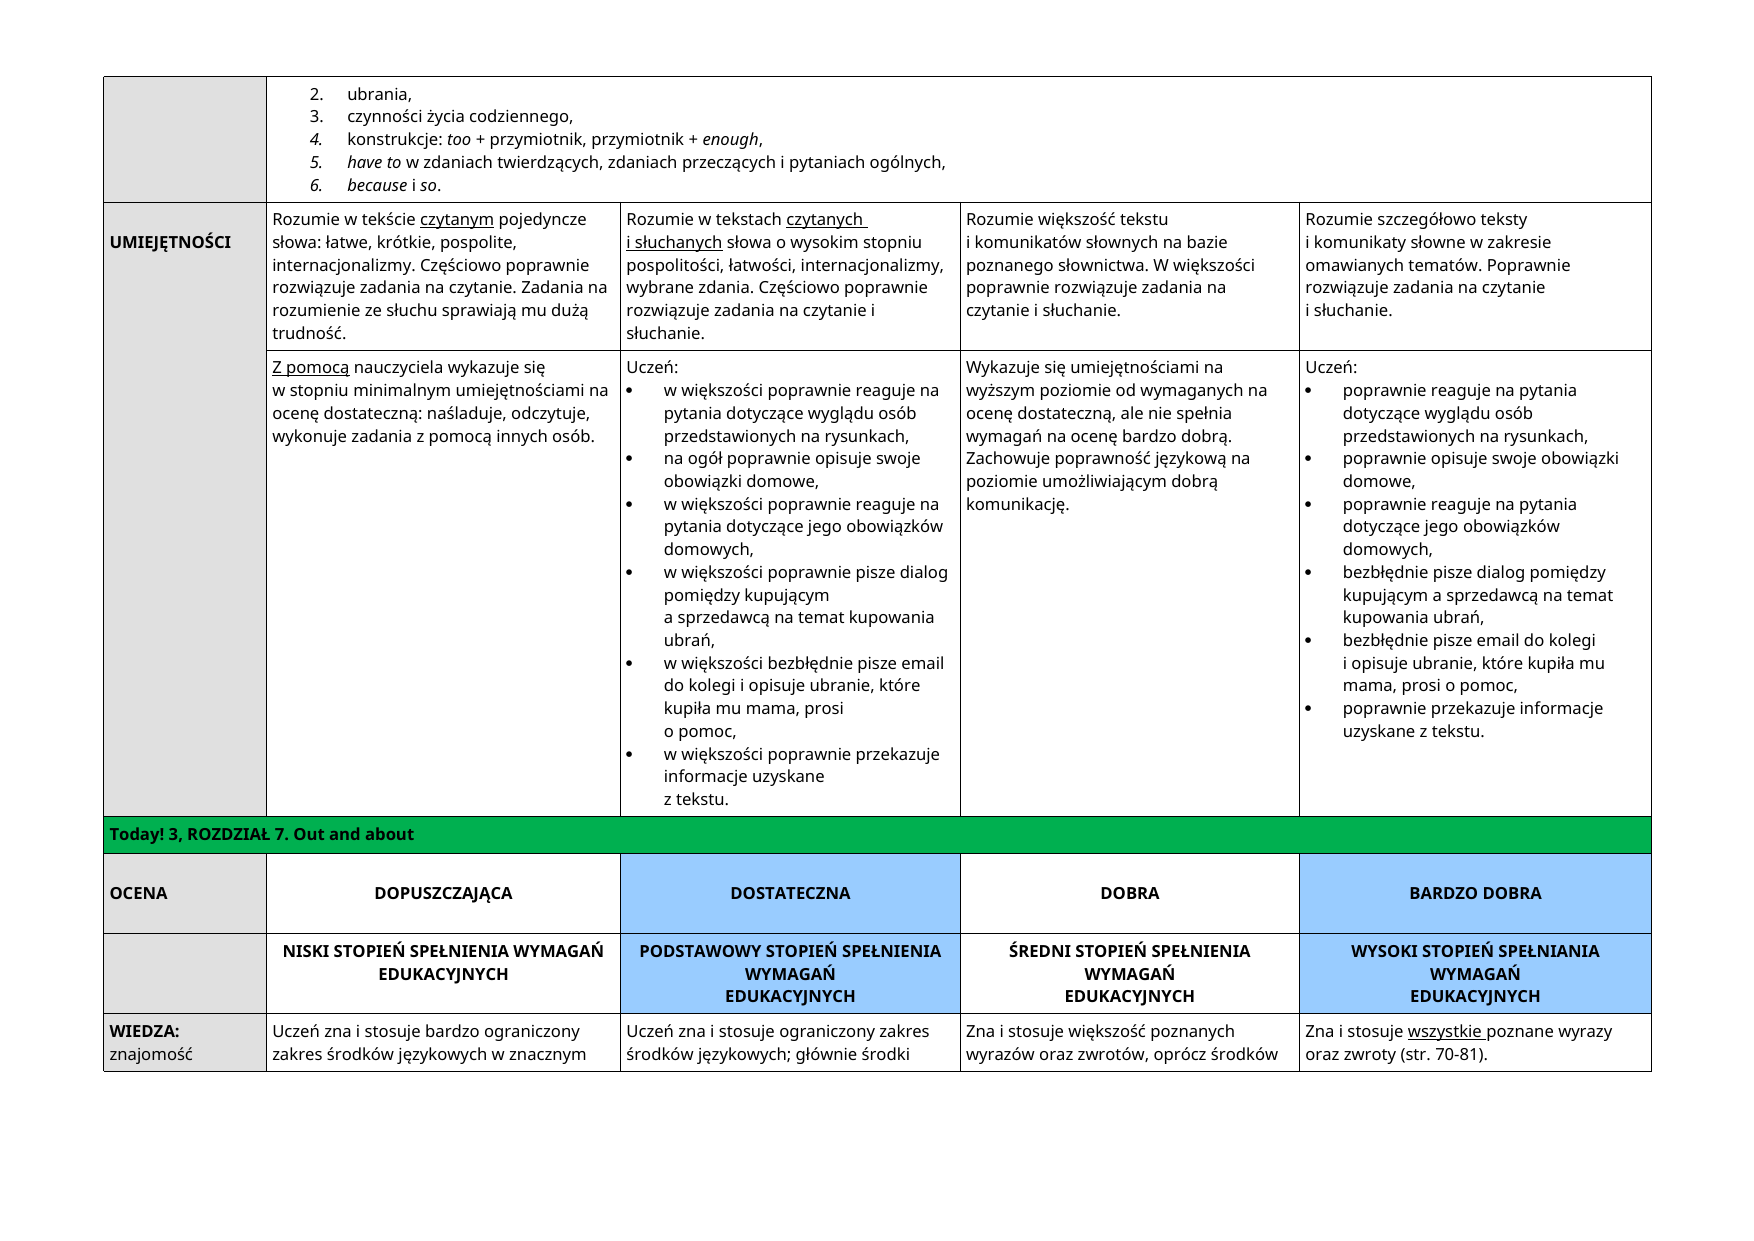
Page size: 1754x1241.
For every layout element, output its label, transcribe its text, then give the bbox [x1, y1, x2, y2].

table_cell ŚREDNI STOPIEŃ SPEŁNIENIA WYMAGAŃ EDUKACYJNYCH [961, 934, 1299, 1013]
table_cell Rozumie szczegółowo teksty i komunikaty słowne w zakresie omawianych tematów. Poprawnie rozwiązuje zadania na czytanie i słuchanie. [1300, 203, 1651, 350]
table_cell Z pomocą nauczyciela wykazuje się w stopniu minimalnym umiejętnościami na ocenę dostateczną: naśladuje, odczytuje, wykonuje zadania z pomocą innych osób. [267, 351, 620, 816]
table_cell NISKI STOPIEŃ SPEŁNIENIA WYMAGAŃ EDUKACYJNYCH [267, 934, 620, 1013]
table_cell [621, 1014, 960, 1071]
table_cell Today! 3, ROZDZIAŁ 7. Out and about [104, 817, 1651, 853]
table_cell DOSTATECZNA [621, 854, 960, 933]
table_cell DOPUSZCZAJĄCA [267, 854, 620, 933]
table_cell BARDZO DOBRA [1300, 854, 1651, 933]
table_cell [267, 1014, 620, 1071]
table_cell Rozumie w tekście czytanym pojedyncze słowa: łatwe, krótkie, pospolite, internacjonalizmy. Częściowo poprawnie rozwiązuje zadania na czytanie. Zadania na rozumienie ze słuchu sprawiają mu dużą trudność. [267, 203, 620, 350]
table_cell WYSOKI STOPIEŃ SPEŁNIANIA WYMAGAŃ EDUKACYJNYCH [1300, 934, 1651, 1013]
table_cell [1300, 1014, 1651, 1071]
table_cell Rozumie w tekstach czytanych i słuchanych słowa o wysokim stopniu pospolitości, łatwości, internacjonalizmy, wybrane zdania. Częściowo poprawnie rozwiązuje zadania na czytanie i słuchanie. [621, 203, 960, 350]
table_cell DOBRA [961, 854, 1299, 933]
table_cell UMIEJĘTNOŚCI [104, 203, 266, 816]
table_cell [104, 934, 266, 1013]
table_cell Uczeń: poprawnie reaguje na pytania dotyczące wyglądu osób przedstawionych na rysunkach, poprawnie opisuje swoje obowiązki domowe, poprawnie reaguje na pytania dotyczące jego obowiązków domowych, bezbłędnie pisze dialog pomiędzy kupującym a sprzedawcą na temat kupowania ubrań, bezbłędnie pisze email do kolegi i opisuje ubranie, które kupiła mu mama, prosi o pomoc, poprawnie przekazuje informacje uzyskane z tekstu. [1300, 351, 1651, 816]
table_cell Rozumie większość tekstu i komunikatów słownych na bazie poznanego słownictwa. W większości poprawnie rozwiązuje zadania na czytanie i słuchanie. [961, 203, 1299, 350]
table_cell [267, 77, 1651, 202]
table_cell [961, 1014, 1299, 1071]
table_cell Uczeń: w większości poprawnie reaguje na pytania dotyczące wyglądu osób przedstawionych na rysunkach, na ogół poprawnie opisuje swoje obowiązki domowe, w większości poprawnie reaguje na pytania dotyczące jego obowiązków domowych, w większości poprawnie pisze dialog pomiędzy kupującym a sprzedawcą na temat kupowania ubrań, w większości bezbłędnie pisze email do kolegi i opisuje ubranie, które kupiła mu mama, prosi o pomoc, w większości poprawnie przekazuje informacje uzyskane z tekstu. [621, 351, 960, 816]
table_cell OCENA [104, 854, 266, 933]
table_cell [104, 1014, 266, 1071]
table_cell Wykazuje się umiejętnościami na wyższym poziomie od wymaganych na ocenę dostateczną, ale nie spełnia wymagań na ocenę bardzo dobrą. Zachowuje poprawność językową na poziomie umożliwiającym dobrą komunikację. [961, 351, 1299, 816]
table_cell PODSTAWOWY STOPIEŃ SPEŁNIENIA WYMAGAŃ EDUKACYJNYCH [621, 934, 960, 1013]
